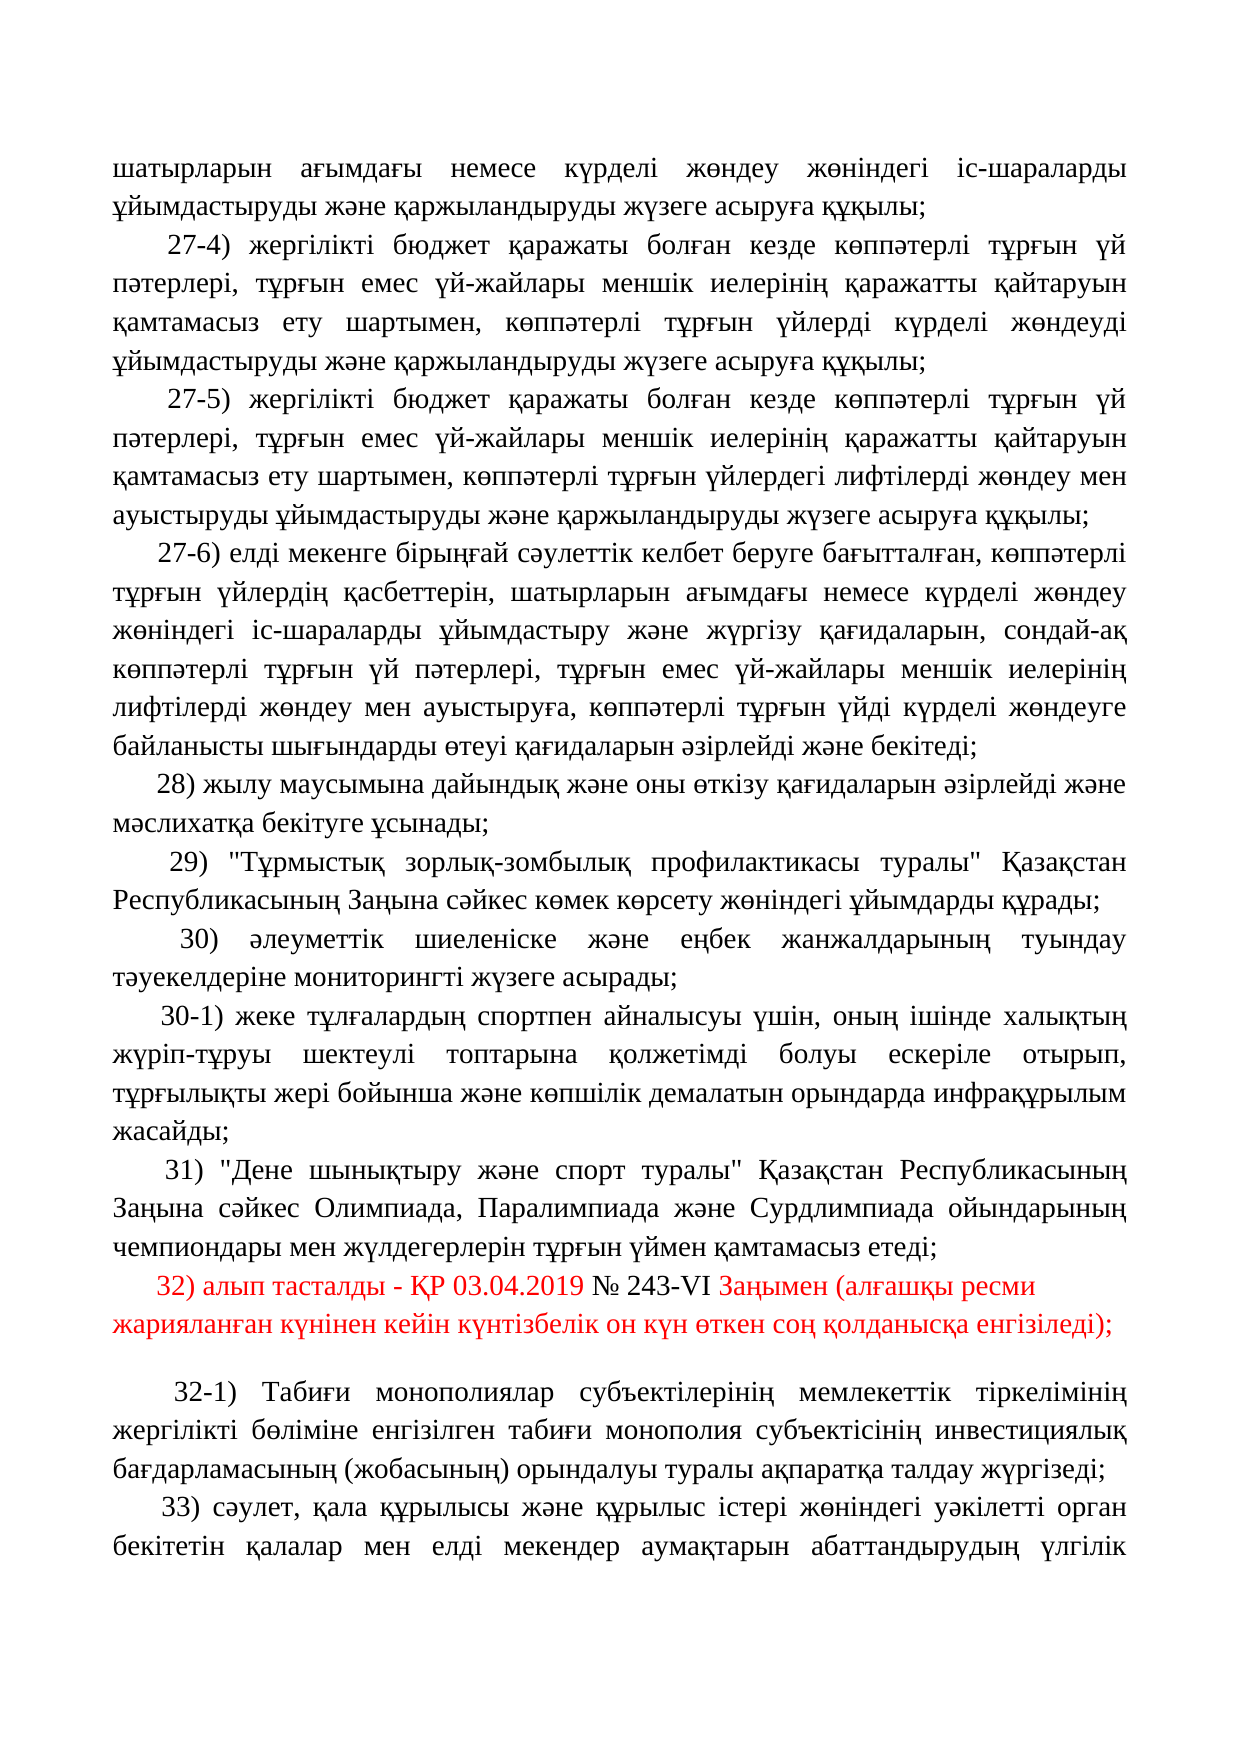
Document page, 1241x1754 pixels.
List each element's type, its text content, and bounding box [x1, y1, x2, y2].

text 28) жылу маусымына дайындық және оны өткізу қағидаларын әзірлейді және мәслихатқа бекітуге ұсынады; [112, 767, 1128, 839]
text 27-5) жергілікті бюджет қаражаты болған кезде көппәтерлі тұрғын үй пәтерлері, тұрғын емес үй-жайлары меншік иелерінің қаражатты қайтаруын қамтамасыз ету шартымен, көппәтерлі тұрғын үйлердегі лифтілерді жөндеу мен ауыстыруды ұйымдастыруды және қаржыландыруды жүзеге асыруға құқылы; [112, 381, 1128, 530]
text 27-6) елді мекенге бірыңғай сәулеттік келбет беруге бағытталған, көппәтерлі тұрғын үйлердің қасбеттерін, шатырларын ағымдағы немесе күрделі жөндеу жөніндегі іс-шараларды ұйымдастыру және жүргізу қағидаларын, сондай-ақ көппәтерлі тұрғын үй пәтерлері, тұрғын емес үй-жайлары меншік иелерінің лифтілерді жөндеу мен ауыстыруға, көппәтерлі тұрғын үйді күрделі жөндеуге байланысты шығындарды өтеуі қағидаларын әзірлейді және бекітеді; [112, 535, 1128, 762]
text 32) алып тасталды - ҚР 03.04.2019 № 243-VI Заңымен (алғашқы ресми жарияланған күнінен кейін күнтізбелік он күн өткен соң қолданысқа енгізіледі); [112, 1268, 1128, 1370]
text 27-4) жергілікті бюджет қаражаты болған кезде көппәтерлі тұрғын үй пәтерлері, тұрғын емес үй-жайлары меншік иелерінің қаражатты қайтаруын қамтамасыз ету шартымен, көппәтерлі тұрғын үйлерді күрделі жөндеуді ұйымдастыруды және қаржыландыруды жүзеге асыруға құқылы; [112, 227, 1128, 376]
text 32-1) Табиғи монополиялар субъектілерінің мемлекеттік тіркелімінің жергілікті бөліміне енгізілген табиғи монополия субъектісінің инвестициялық бағдарламасының (жобасының) орындалуы туралы ақпаратқа талдау жүргізеді; [112, 1374, 1128, 1484]
text 29) "Тұрмыстық зорлық-зомбылық профилактикасы туралы" Қазақстан Республикасының Заңына сәйкес көмек көрсету жөніндегі ұйымдарды құрады; [112, 844, 1128, 916]
text 30-1) жеке тұлғалардың спортпен айналысуы үшін, оның ішінде халықтың жүріп-тұруы шектеулі топтарына қолжетімді болуы ескеріле отырып, тұрғылықты жері бойынша және көпшілік демалатын орындарда инфрақұрылым жасайды; [112, 998, 1128, 1147]
text 30) әлеуметтік шиеленіске және еңбек жанжалдарының туындау тәуекелдеріне мониторингті жүзеге асырады; [112, 921, 1128, 993]
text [112, 1489, 1128, 1562]
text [112, 150, 1128, 222]
text 31) "Дене шынықтыру және спорт туралы" Қазақстан Республикасының Заңына сәйкес Олимпиада, Паралимпиада және Сурдлимпиада ойындарының чемпиондары мен жүлдегерлерін тұрғын үймен қамтамасыз етеді; [112, 1152, 1128, 1263]
